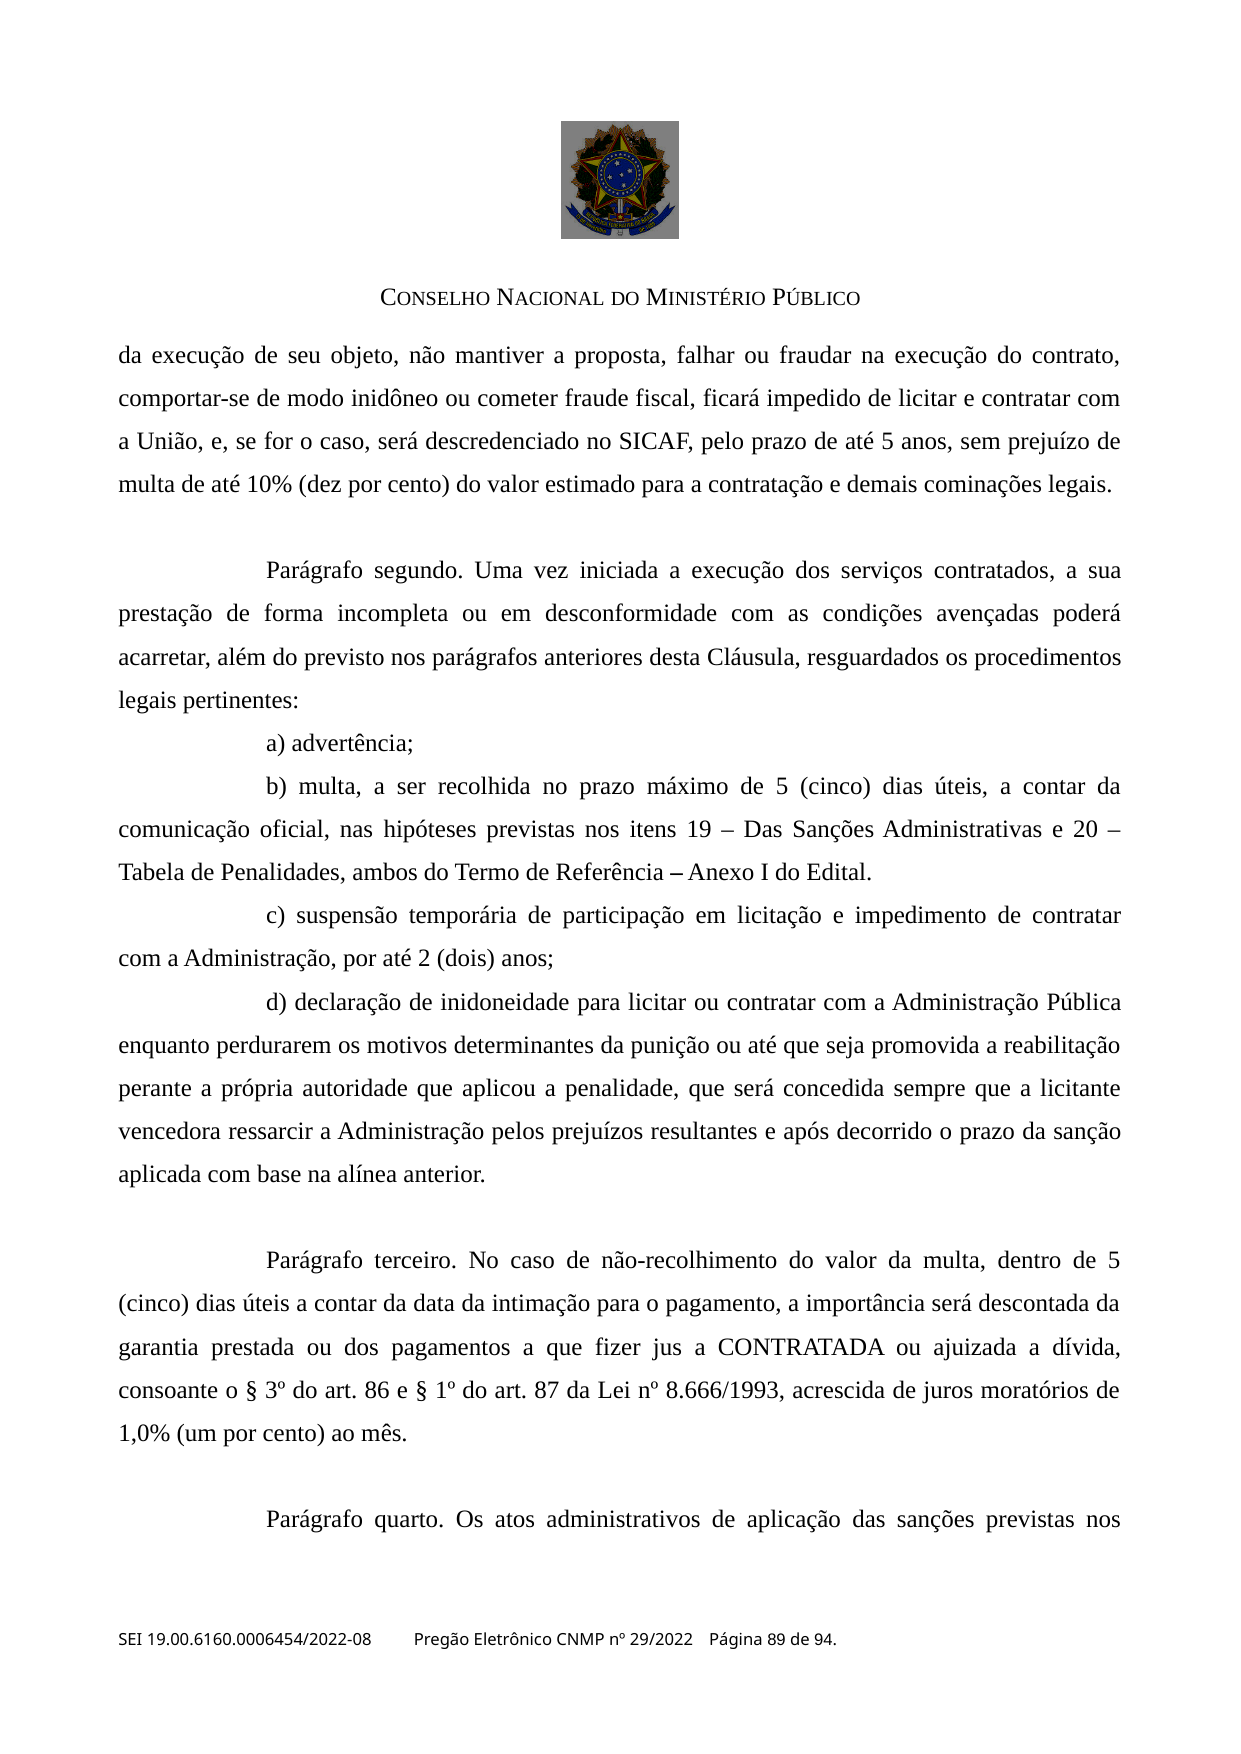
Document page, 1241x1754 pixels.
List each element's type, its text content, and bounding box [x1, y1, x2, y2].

text a) advertência; [118, 728, 1122, 757]
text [118, 1504, 1122, 1533]
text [118, 340, 1122, 498]
text d) declaração de inidoneidade para licitar ou contratar com a Administração Pública enquanto perdurarem os motivos determinantes da punição ou até que seja promovida a reabilitação perante a própria autoridade que aplicou a penalidade, que será concedida sempre que a licitante vencedora ressarcir a Administração pelos prejuízos resultantes e após decorrido o prazo da sanção aplicada com base na alínea anterior. [118, 987, 1122, 1188]
text c) suspensão temporária de participação em licitação e impedimento de contratar com a Administração, por até 2 (dois) anos; [118, 900, 1122, 972]
text Parágrafo segundo. Uma vez iniciada a execução dos serviços contratados, a sua prestação de forma incompleta ou em desconformidade com as condições avençadas poderá acarretar, além do previsto nos parágrafos anteriores desta Cláusula, resguardados os procedimentos legais pertinentes: [118, 555, 1122, 713]
text Parágrafo terceiro. No caso de não-recolhimento do valor da multa, dentro de 5 (cinco) dias úteis a contar da data da intimação para o pagamento, a importância será descontada da garantia prestada ou dos pagamentos a que fizer jus a CONTRATADA ou ajuizada a dívida, consoante o § 3º do art. 86 e § 1º do art. 87 da Lei nº 8.666/1993, acrescida de juros moratórios de 1,0% (um por cento) ao mês. [118, 1245, 1122, 1447]
text b) multa, a ser recolhida no prazo máximo de 5 (cinco) dias úteis, a contar da comunicação oficial, nas hipóteses previstas nos itens 19 – Das Sanções Administrativas e 20 – Tabela de Penalidades, ambos do Termo de Referência – Anexo I do Edital. [118, 771, 1122, 886]
